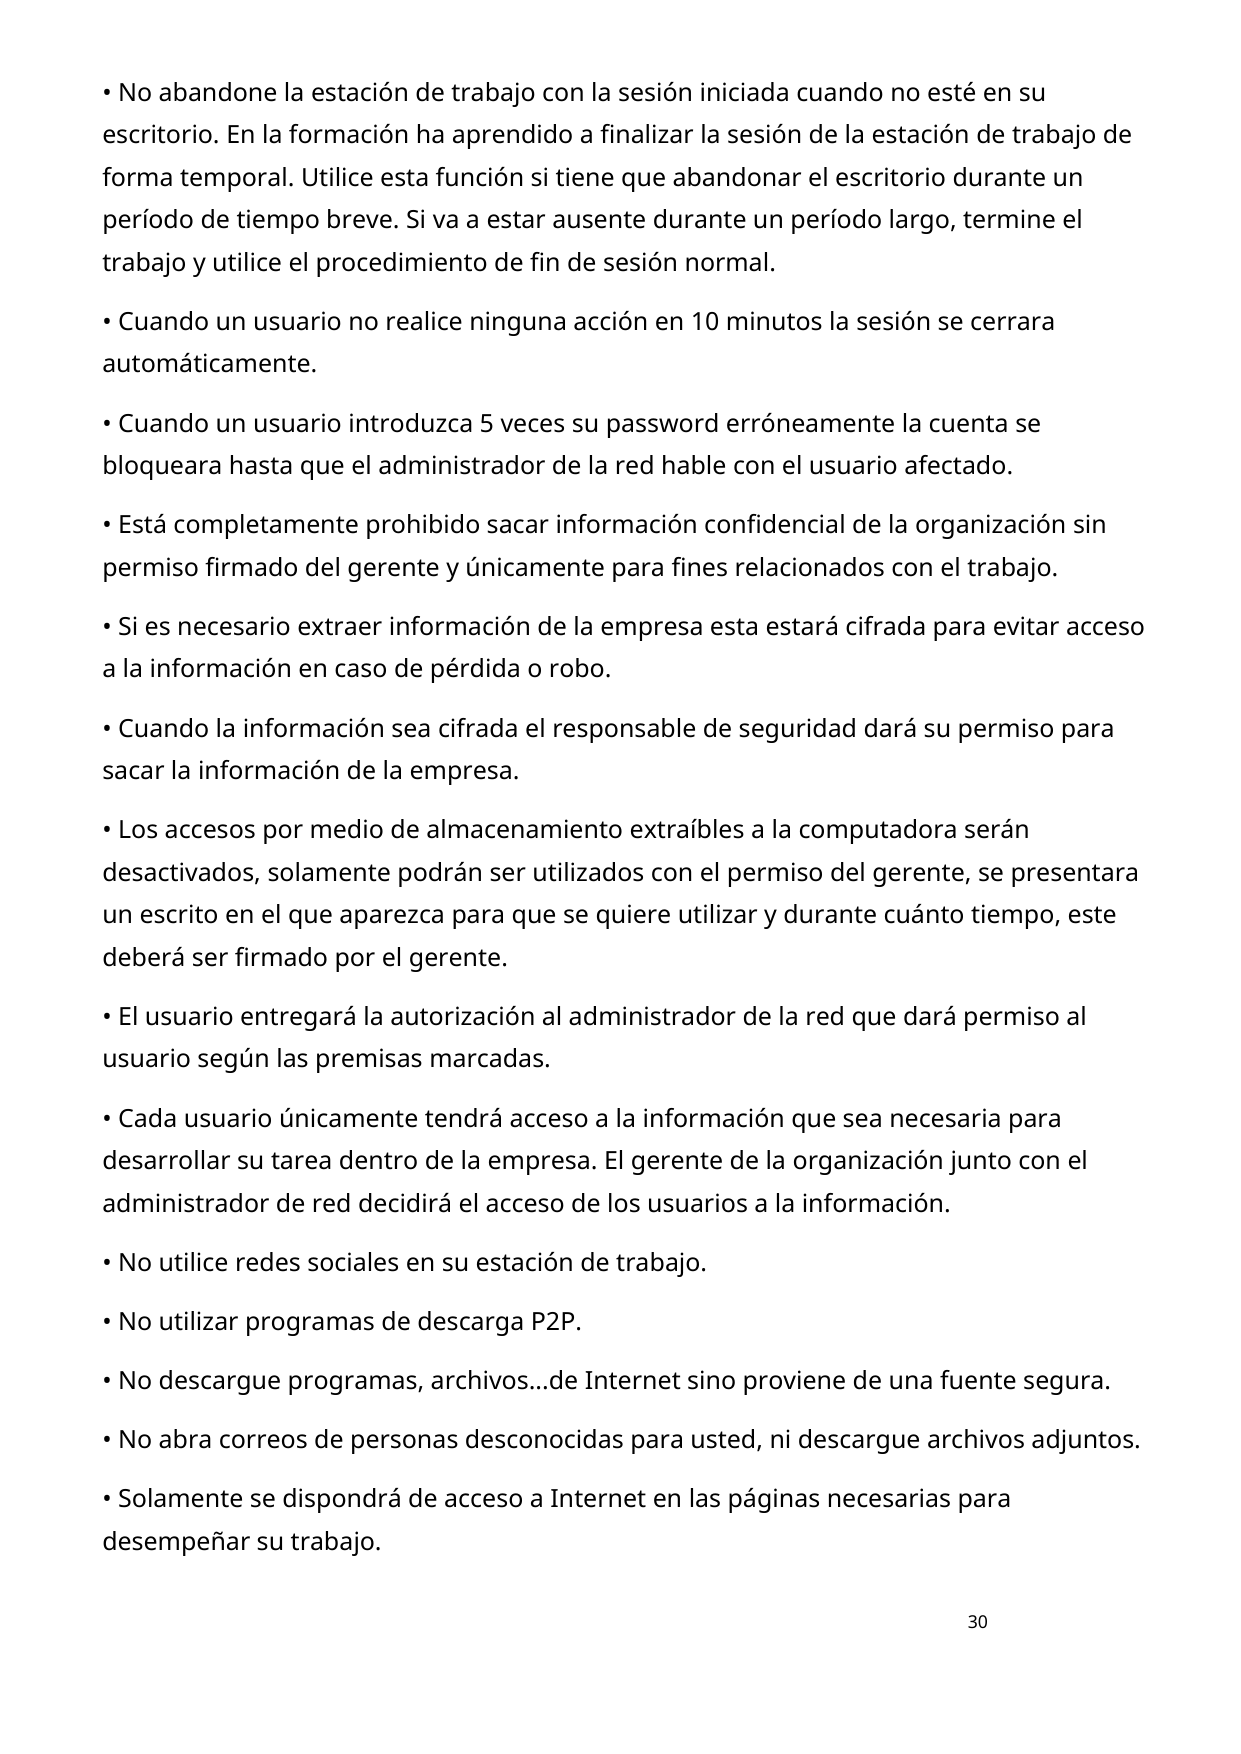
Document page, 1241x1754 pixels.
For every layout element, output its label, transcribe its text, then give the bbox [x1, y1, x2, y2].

text • Solamente se dispondrá de acceso a Internet en las páginas necesarias para desempeñar su trabajo. [102, 1481, 1155, 1558]
text • No abandone la estación de trabajo con la sesión iniciada cuando no esté en su escritorio. En la formación ha aprendido a finalizar la sesión de la estación de trabajo de forma temporal. Utilice esta función si tiene que abandonar el escritorio durante un período de tiempo breve. Si va a estar ausente durante un período largo, termine el trabajo y utilice el procedimiento de fin de sesión normal. [102, 74, 1155, 278]
text • Cuando un usuario no realice ninguna acción en 10 minutos la sesión se cerrara automáticamente. [102, 303, 1155, 380]
text • Cuando un usuario introduzca 5 veces su password erróneamente la cuenta se bloqueara hasta que el administrador de la red hable con el usuario afectado. [102, 405, 1155, 482]
text • Cuando la información sea cifrada el responsable de seguridad dará su permiso para sacar la información de la empresa. [102, 710, 1155, 787]
text • No utilice redes sociales en su estación de trabajo. [102, 1244, 1155, 1278]
text • Cada usuario únicamente tendrá acceso a la información que sea necesaria para desarrollar su tarea dentro de la empresa. El gerente de la organización junto con el administrador de red decidirá el acceso de los usuarios a la información. [102, 1100, 1155, 1219]
text • El usuario entregará la autorización al administrador de la red que dará permiso al usuario según las premisas marcadas. [102, 998, 1155, 1075]
text • Está completamente prohibido sacar información confidencial de la organización sin permiso firmado del gerente y únicamente para fines relacionados con el trabajo. [102, 507, 1155, 583]
text • No abra correos de personas desconocidas para usted, ni descargue archivos adjuntos. [102, 1422, 1155, 1456]
text • No utilizar programas de descarga P2P. [102, 1303, 1155, 1338]
text • No descargue programas, archivos...de Internet sino proviene de una fuente segura. [102, 1363, 1155, 1397]
text • Los accesos por medio de almacenamiento extraíbles a la computadora serán desactivados, solamente podrán ser utilizados con el permiso del gerente, se presentara un escrito en el que aparezca para que se quiere utilizar y durante cuánto tiempo, este deberá ser firmado por el gerente. [102, 812, 1155, 973]
text • Si es necesario extraer información de la empresa esta estará cifrada para evitar acceso a la información en caso de pérdida o robo. [102, 608, 1155, 685]
